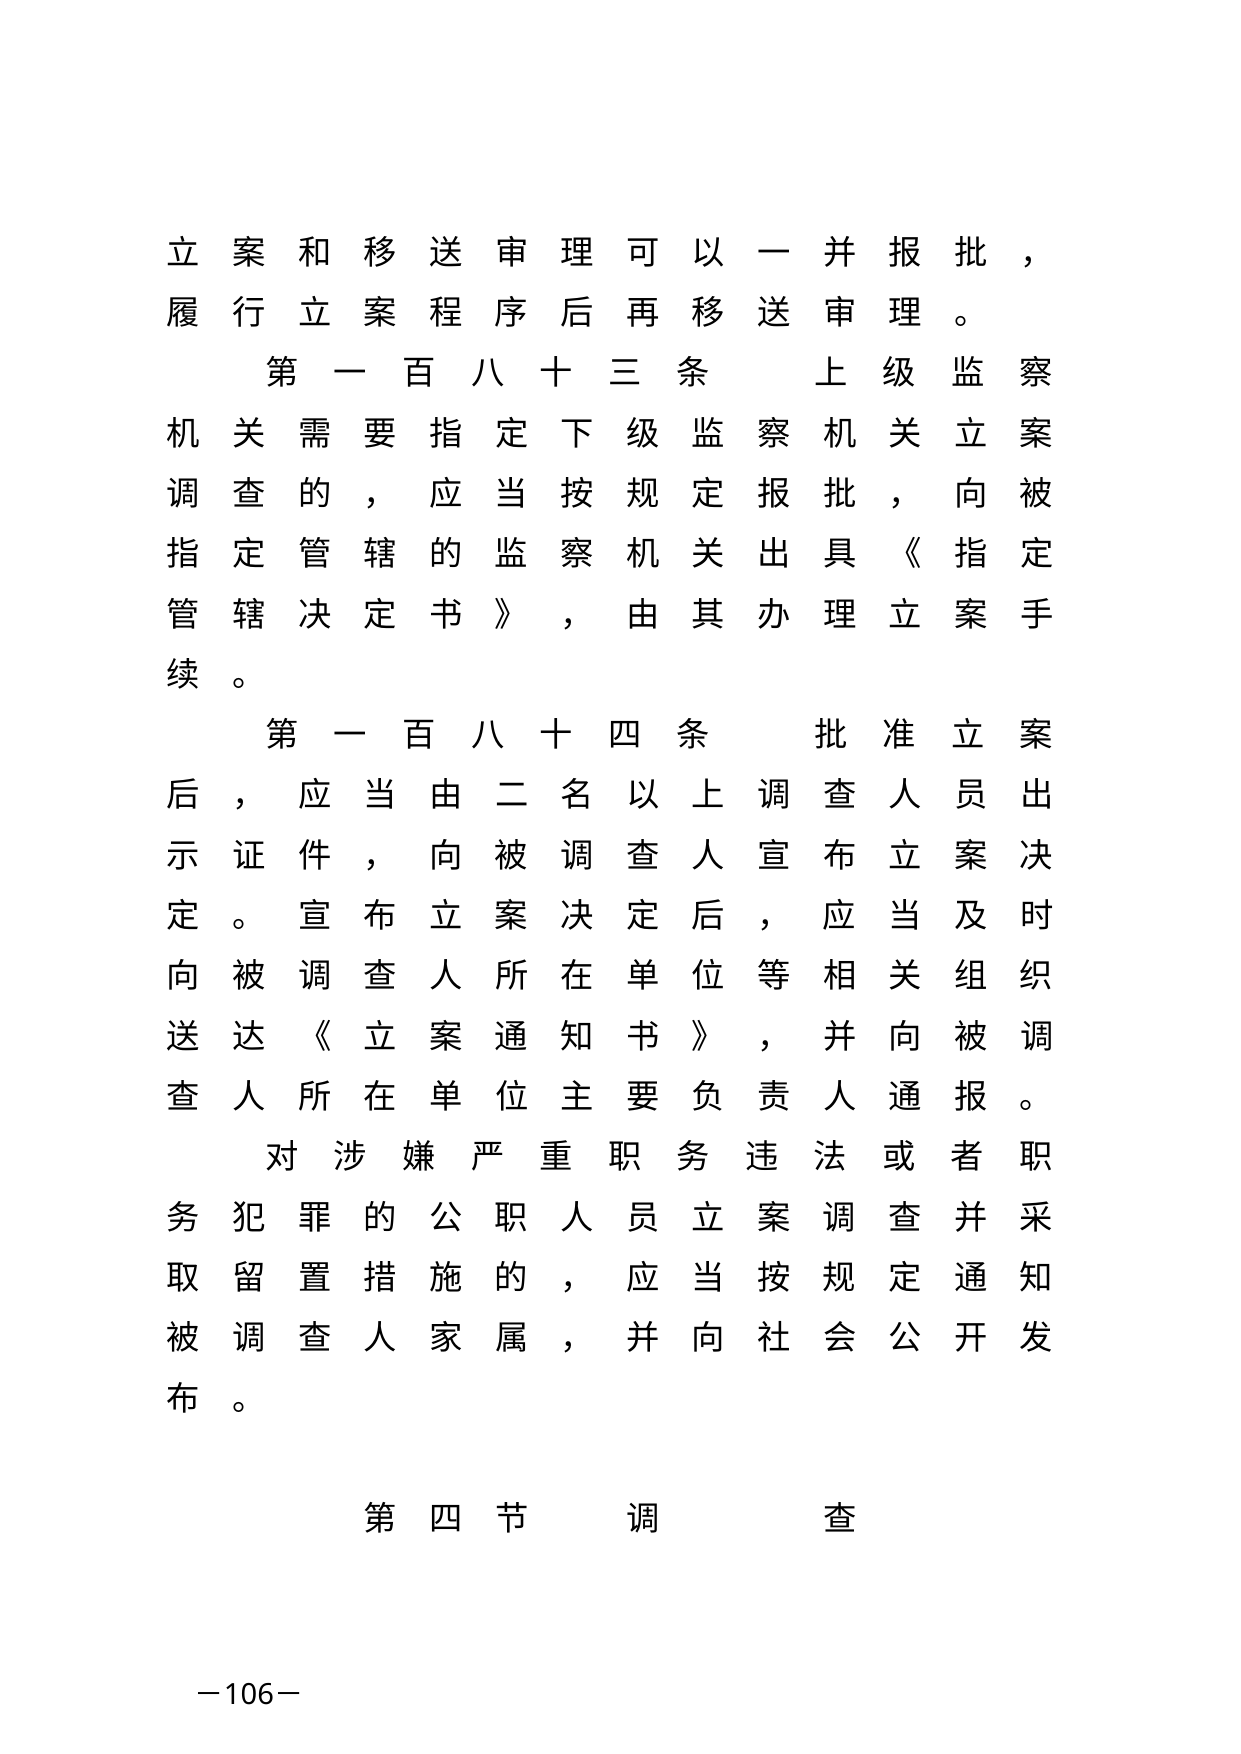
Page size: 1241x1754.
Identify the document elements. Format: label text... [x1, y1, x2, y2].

text 第四节 调 查 [167, 1486, 1085, 1546]
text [167, 219, 1085, 340]
text 对涉嫌严重职务违法或者职务犯罪的公职人员立案调查并采取留置措施的，应当按规定通知被调查人家属，并向社会公开发布。 [167, 1124, 1085, 1426]
text 第一百八十四条 批准立案后，应当由二名以上调查人员出示证件，向被调查人宣布立案决定。宣布立案决定后，应当及时向被调查人所在单位等相关组织送达《立案通知书》，并向被调查人所在单位主要负责人通报。 [167, 702, 1085, 1124]
text 第一百八十三条 上级监察机关需要指定下级监察机关立案调查的，应当按规定报批，向被指定管辖的监察机关出具《指定管辖决定书》，由其办理立案手续。 [167, 340, 1085, 702]
